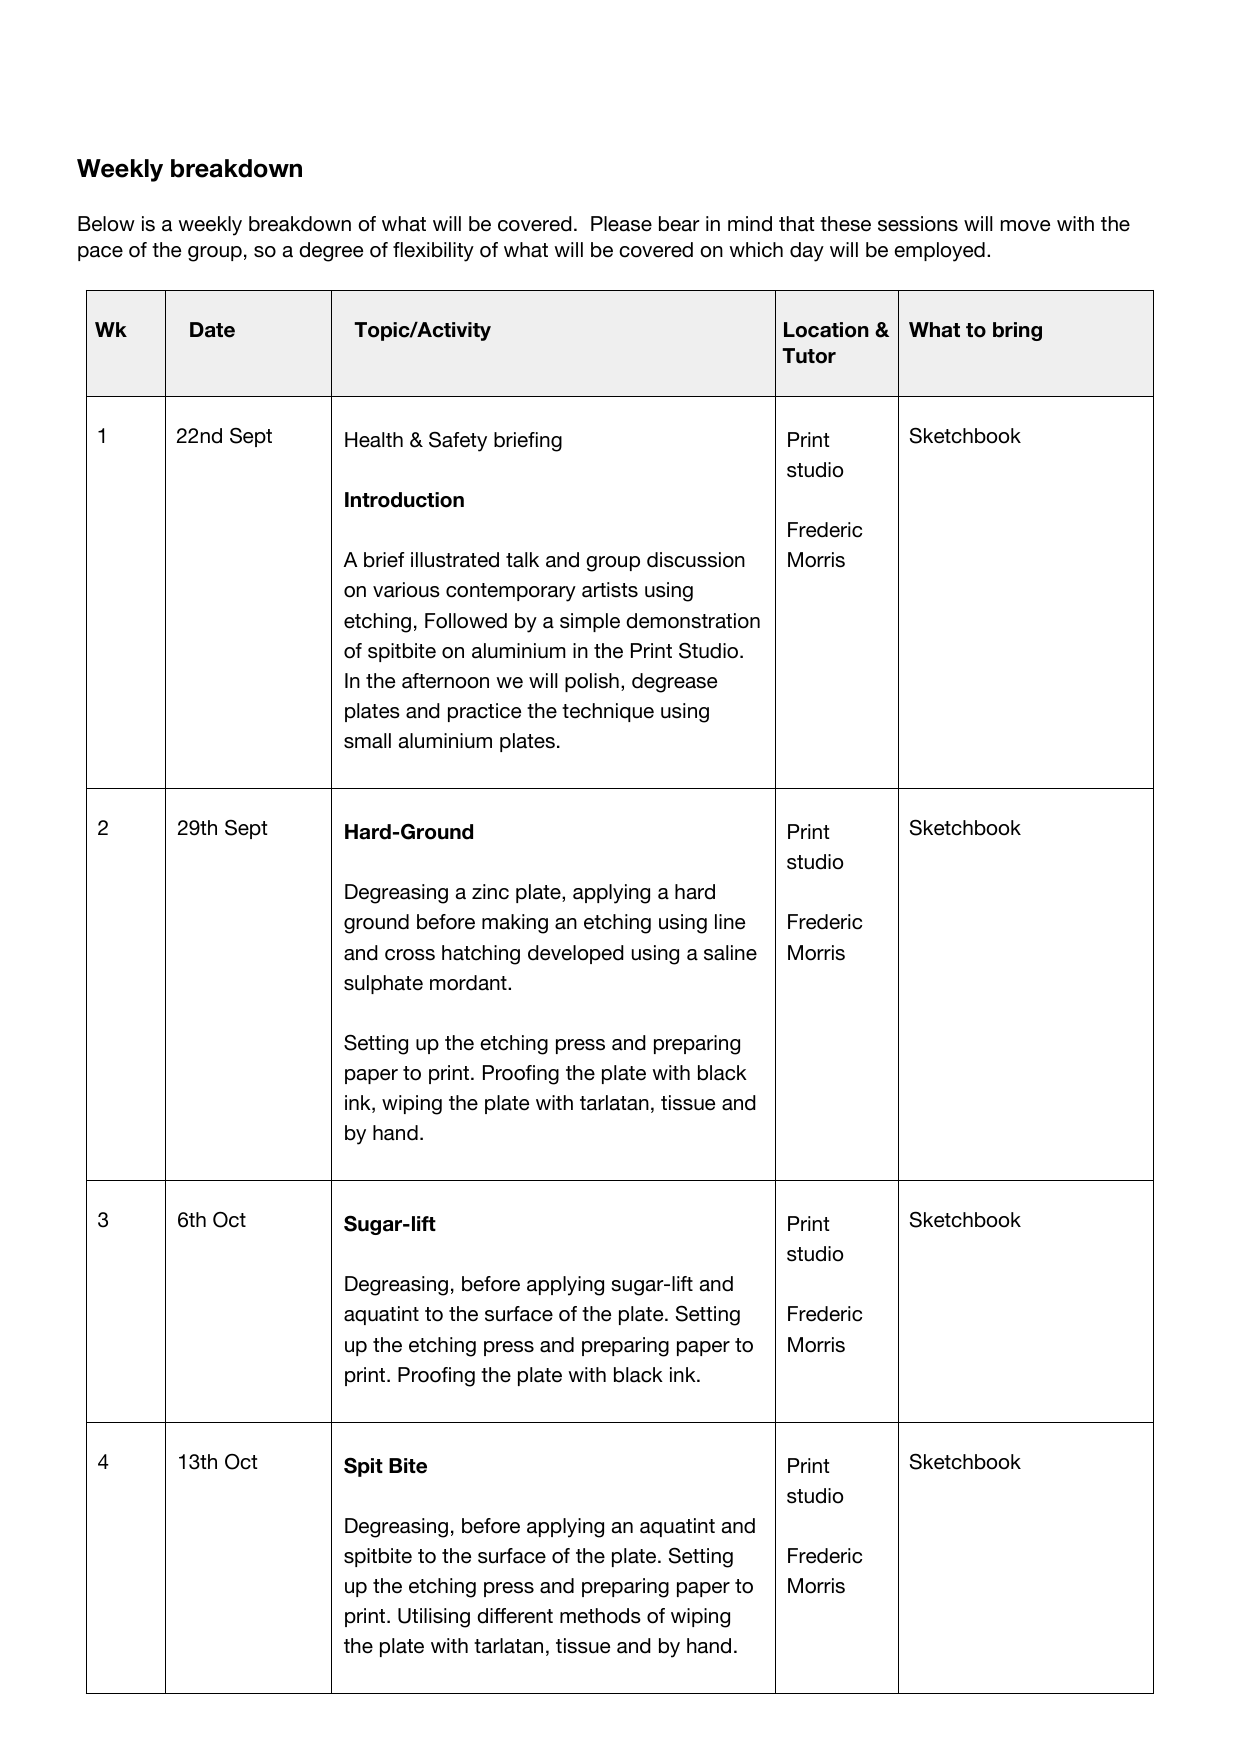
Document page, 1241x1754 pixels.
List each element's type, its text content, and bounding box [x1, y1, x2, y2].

table_cell Spit Bite Degreasing, before applying an aquatint and spitbite to the surface of the plate. Setting up the etching press and preparing paper to print. Utilising different methods of wiping the plate with tarlatan, tissue and by hand. [332, 1423, 775, 1693]
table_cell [776, 1423, 898, 1693]
table_header What to bring [899, 291, 1153, 396]
table_cell Hard-Ground Degreasing a zinc plate, applying a hard ground before making an etching using line and cross hatching developed using a saline sulphate mordant. Setting up the etching press and preparing paper to print. Proofing the plate with black ink, wiping the plate with tarlatan, tissue and by hand. [332, 789, 775, 1180]
table_cell 29th Sept [166, 789, 331, 1180]
table_cell Sketchbook [899, 1181, 1153, 1422]
table_cell Print studio Frederic Morris [776, 789, 898, 1180]
table_cell Sketchbook [899, 397, 1153, 788]
table_cell Health & Safety briefing Introduction A brief illustrated talk and group discussion on various contemporary artists using etching, Followed by a simple demonstration of spitbite on aluminium in the Print Studio. In the afternoon we will polish, degrease plates and practice the technique using small aluminium plates. [332, 397, 775, 788]
table_header Wk [87, 291, 165, 396]
table_header Topic/Activity [332, 291, 775, 396]
table_header Date [166, 291, 331, 396]
text Weekly breakdown [77, 153, 1163, 185]
table_cell Sketchbook [899, 789, 1153, 1180]
table_cell 2 [87, 789, 165, 1180]
table_cell 3 [87, 1181, 165, 1422]
table_cell Print studio Frederic Morris [776, 397, 898, 788]
table_header Location & Tutor [776, 291, 898, 396]
text Below is a weekly breakdown of what will be covered. Please bear in mind that these sessions will move with the pace of the group, so a degree of flexibility of what will be covered on which day will be employed. [77, 211, 1163, 263]
table_cell Print studio Frederic Morris [776, 1181, 898, 1422]
table_cell 13th Oct [166, 1423, 331, 1693]
table_cell Sketchbook [899, 1423, 1153, 1693]
table_cell 1 [87, 397, 165, 788]
table_cell 22nd Sept [166, 397, 331, 788]
table_cell 4 [87, 1423, 165, 1693]
table_cell 6th Oct [166, 1181, 331, 1422]
table_cell Sugar-lift Degreasing, before applying sugar-lift and aquatint to the surface of the plate. Setting up the etching press and preparing paper to print. Proofing the plate with black ink. [332, 1181, 775, 1422]
